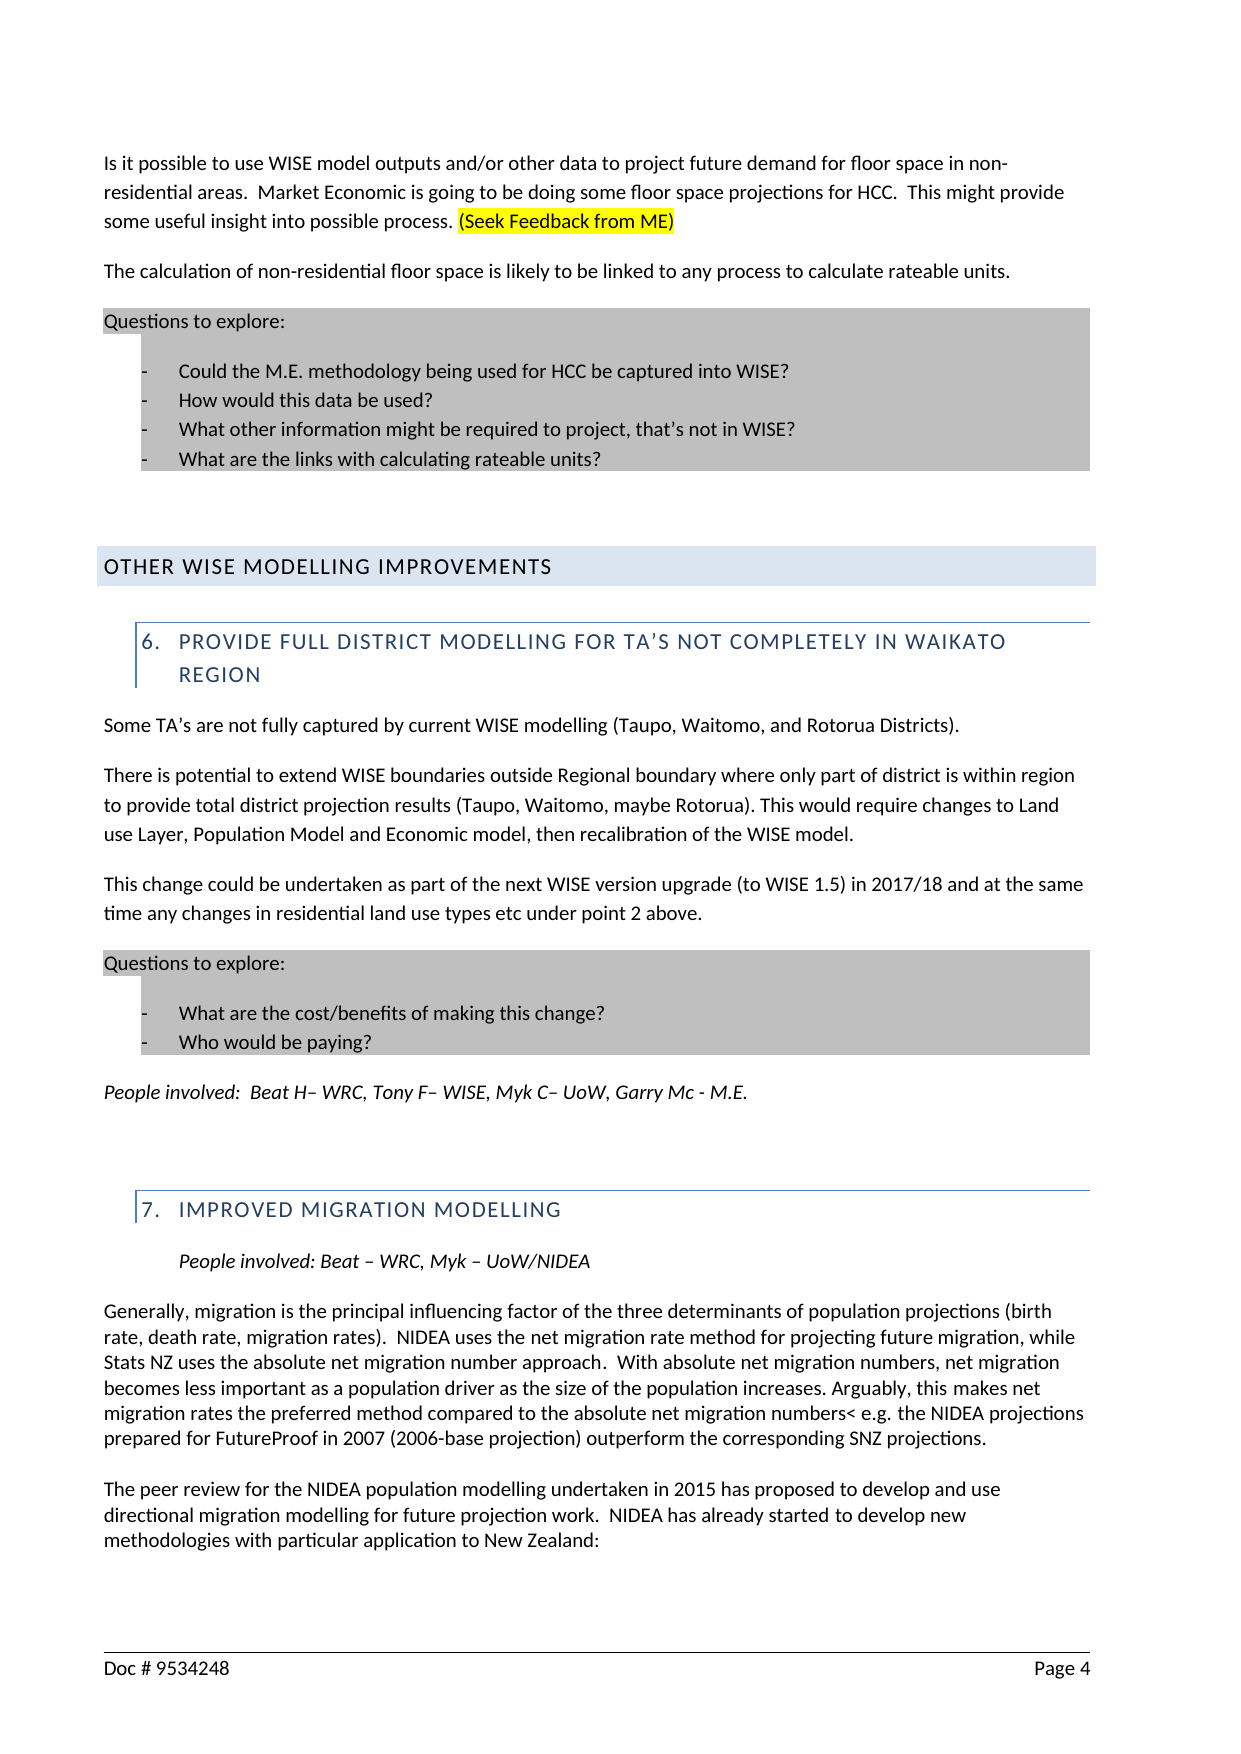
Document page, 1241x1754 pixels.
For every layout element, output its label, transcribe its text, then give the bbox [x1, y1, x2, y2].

list What are the links with calculating rateable units? [141, 446, 1090, 471]
text People involved: Beat H– WRC, Tony F– WISE, Myk C– UoW, Garry Mc - M.E. [103, 1079, 1090, 1105]
text Questions to explore: [103, 308, 1090, 334]
list What are the cost/benefits of making this change? [141, 1000, 1090, 1026]
text Generally, migration is the principal influencing factor of the three determinants of population projections (birth rate, death rate, migration rates). NIDEA uses the net migration rate method for projecting future migration, while Stats NZ uses the absolute net migration number approach. With absolute net migration numbers, net migration becomes less important as a population driver as the size of the population increases. Arguably, this makes net migration rates the preferred method compared to the absolute net migration numbers< e.g. the NIDEA projections prepared for FutureProof in 2007 (2006-base projection) outperform the corresponding SNZ projections. [103, 1298, 1090, 1451]
list People involved: Beat – WRC, Myk – UoW/NIDEA [178, 1248, 1090, 1274]
text This change could be undertaken as part of the next WISE version upgrade (to WISE 1.5) in 2017/18 and at the same time any changes in residential land use types etc under point 2 above. [103, 871, 1090, 926]
subtitle Provide full District modelling for TA’s not completely in Waikato Region [137, 623, 1090, 688]
text The calculation of non-residential floor space is likely to be linked to any process to calculate rateable units. [103, 258, 1090, 284]
list How would this data be used? [141, 387, 1090, 413]
list Who would be paying? [141, 1029, 1090, 1055]
list Could the M.E. methodology being used for HCC be captured into WISE? [141, 358, 1090, 384]
subtitle Improved migration modelling [137, 1191, 1090, 1223]
subtitle Other WISE Modelling Improvements [104, 552, 1090, 580]
text Some TA’s are not fully captured by current WISE modelling (Taupo, Waitomo, and Rotorua Districts). [103, 713, 1090, 738]
text Questions to explore: [103, 950, 1090, 976]
text There is potential to extend WISE boundaries outside Regional boundary where only part of district is within region to provide total district projection results (Taupo, Waitomo, maybe Rotorua). This would require changes to Land use Layer, Population Model and Economic model, then recalibration of the WISE model. [103, 763, 1090, 846]
list What other information might be required to project, that’s not in WISE? [141, 417, 1090, 442]
text The peer review for the NIDEA population modelling undertaken in 2015 has proposed to develop and use directional migration modelling for future projection work. NIDEA has already started to develop new methodologies with particular application to New Zealand: [103, 1476, 1090, 1553]
text Is it possible to use WISE model outputs and/or other data to project future demand for floor space in non-residential areas. Market Economic is going to be doing some floor space projections for HCC. This might provide some useful insight into possible process. (Seek Feedback from ME) [103, 150, 1090, 234]
